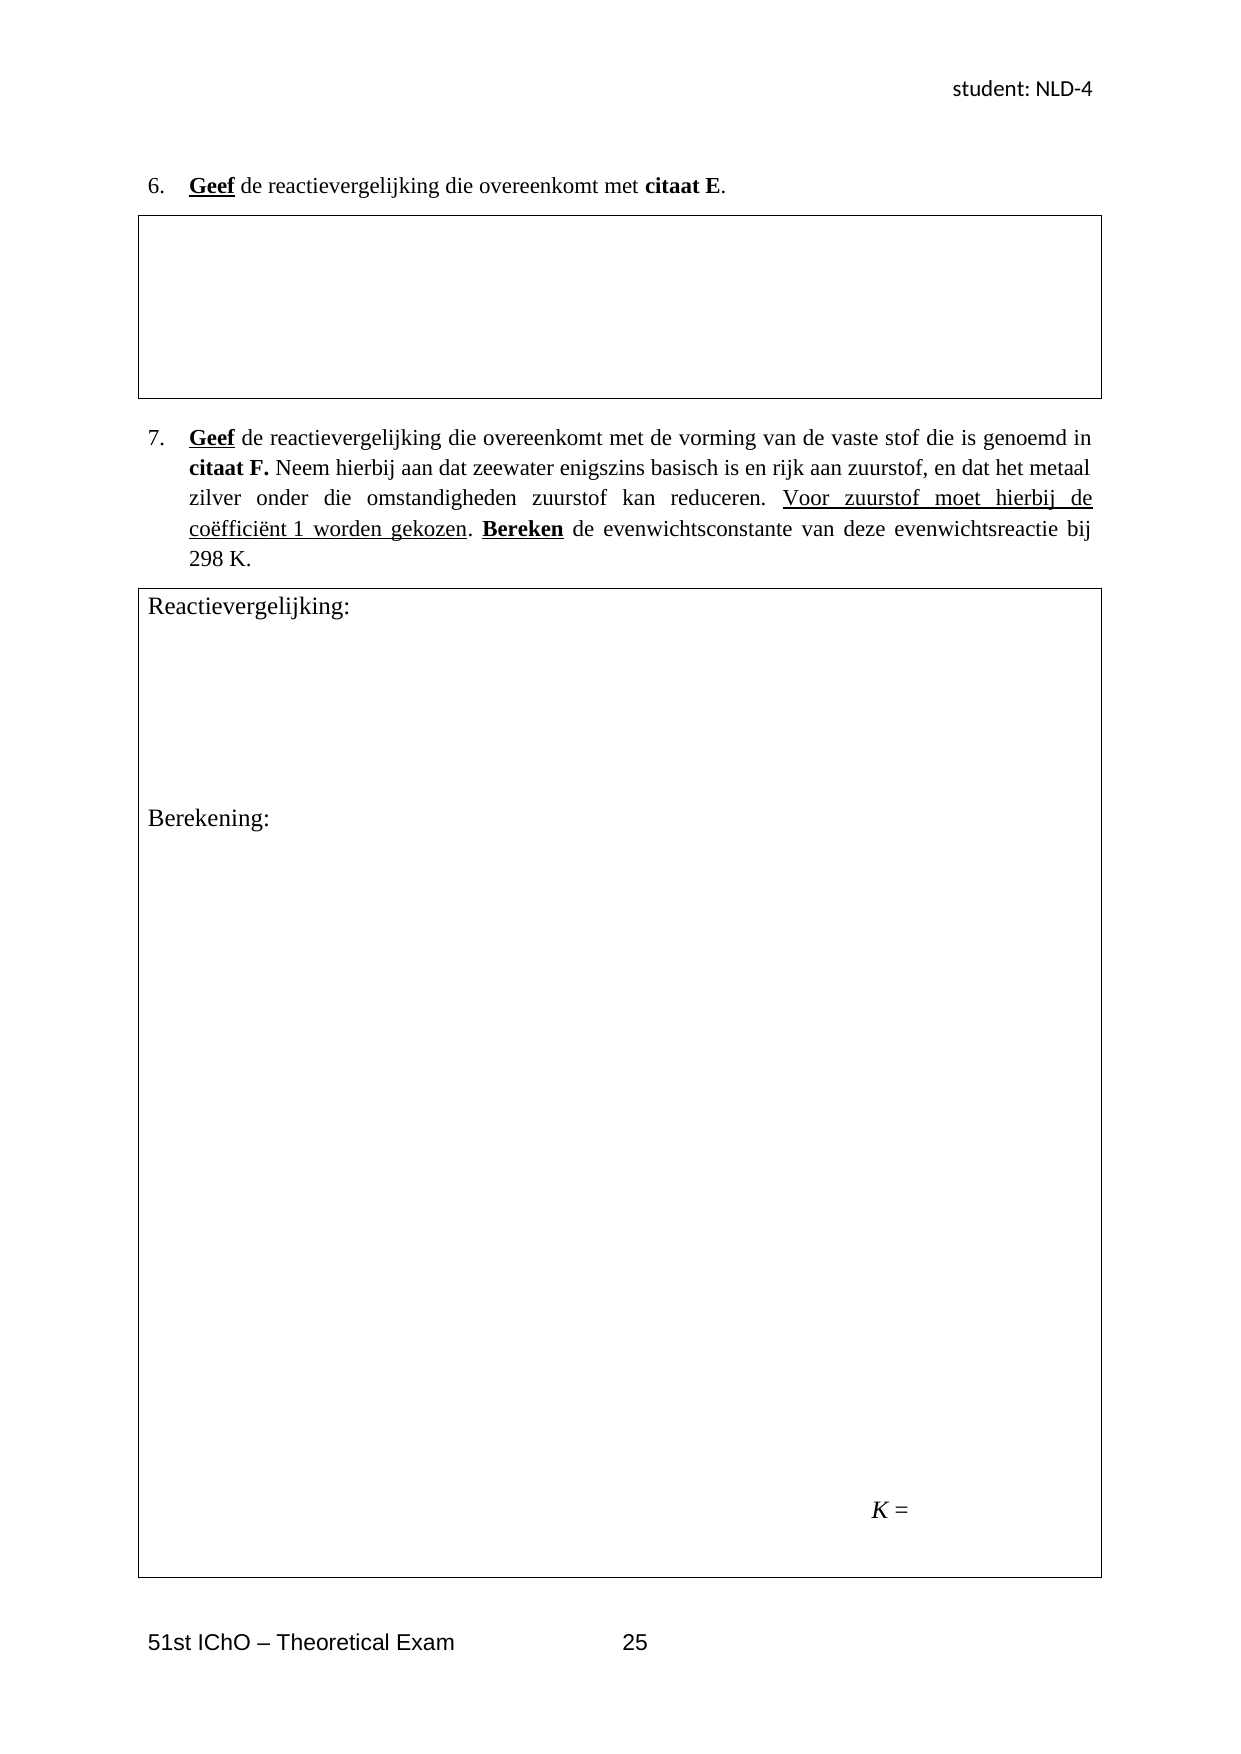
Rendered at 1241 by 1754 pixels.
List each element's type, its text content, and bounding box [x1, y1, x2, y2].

text Reactievergelijking: [139, 589, 1101, 619]
text Berekening: [139, 800, 1101, 832]
text Geef de reactievergelijking die overeenkomt met de vorming van de vaste stof die is genoemd in citaat F. Neem hierbij aan dat zeewater enigszins basisch is en rijk aan zuurstof, en dat het metaal zilver onder die omstandigheden zuurstof kan reduceren. Voor zuurstof moet hierbij de coëfficiënt 1 worden gekozen. Bereken de evenwichtsconstante van deze evenwichtsreactie bij 298 K. [148, 424, 1093, 571]
text Geef de reactievergelijking die overeenkomt met citaat E. [148, 173, 1093, 199]
text K = [139, 1492, 1101, 1524]
